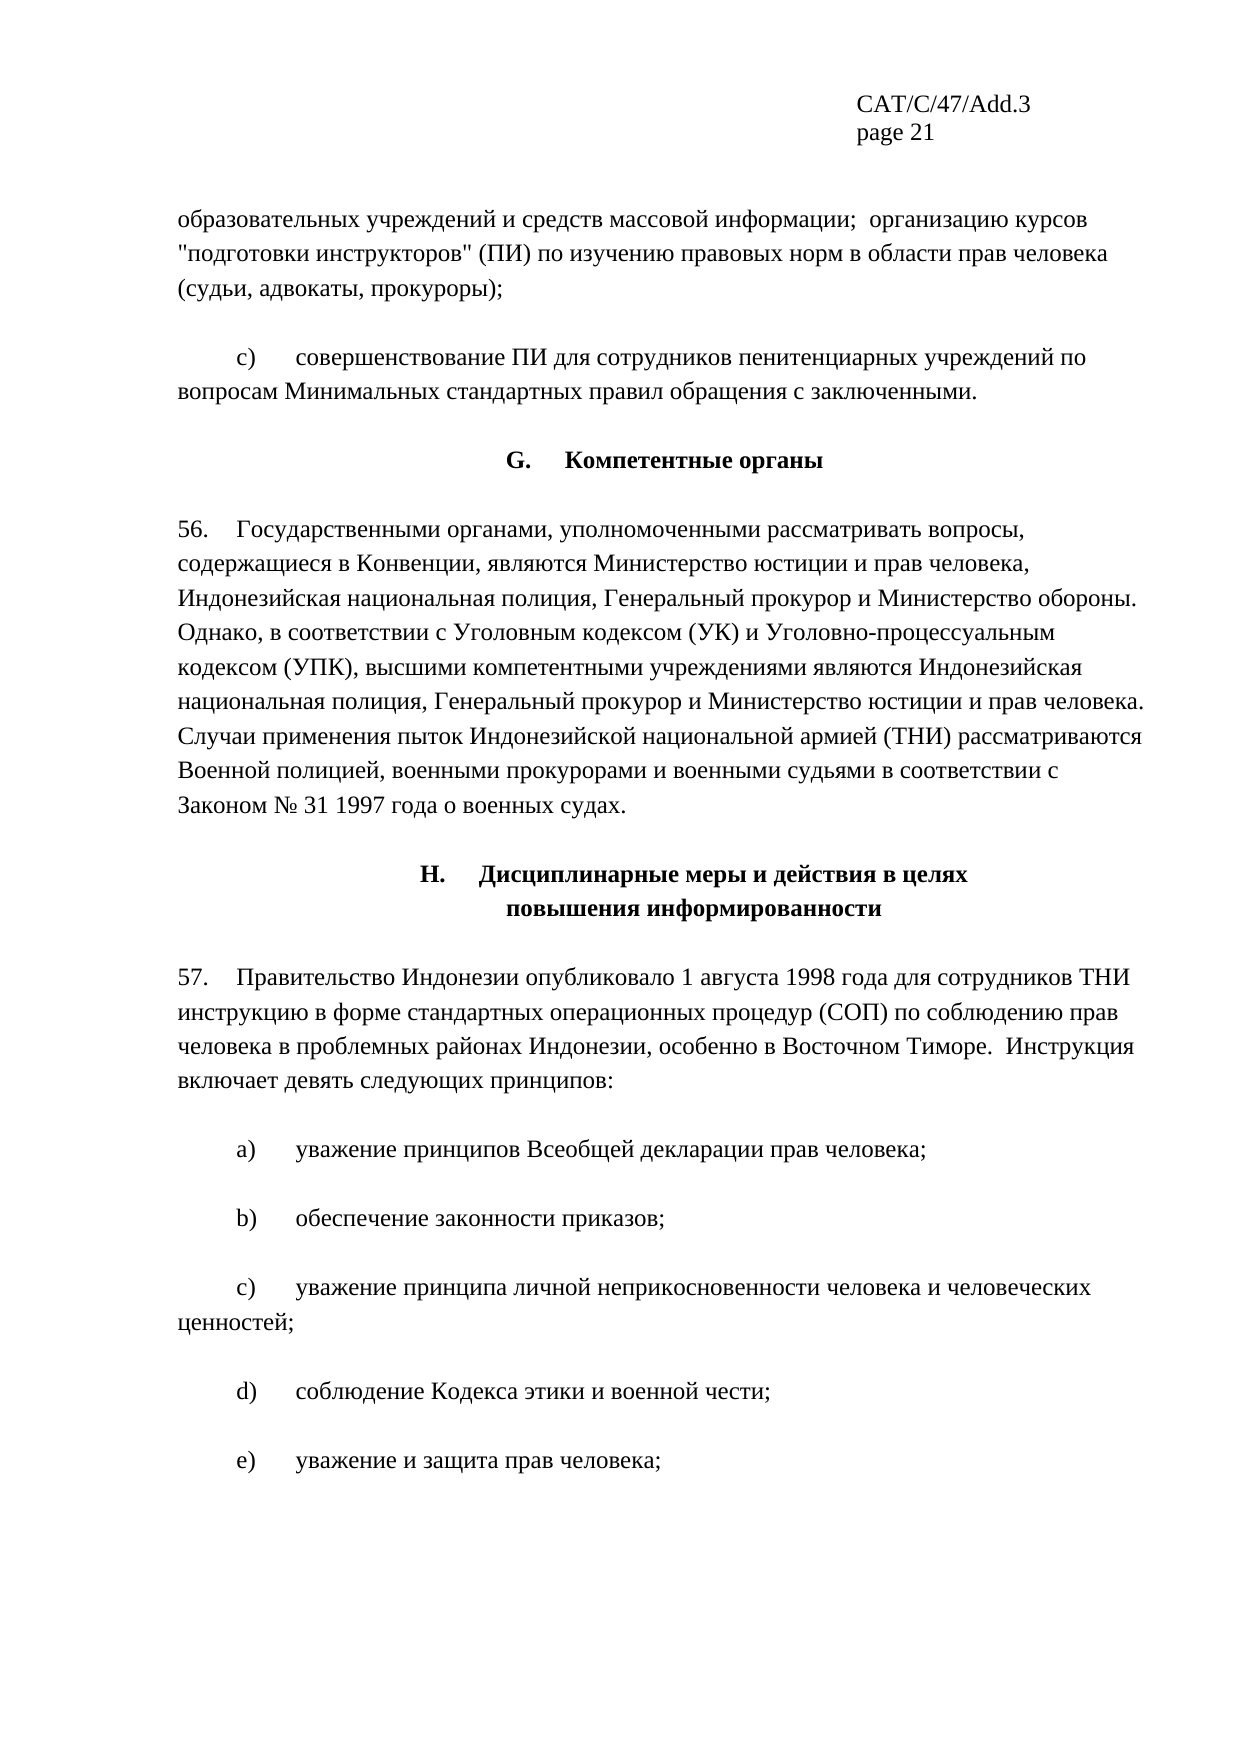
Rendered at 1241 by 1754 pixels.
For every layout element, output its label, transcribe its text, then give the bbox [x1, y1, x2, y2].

text c) уважение принципа личной неприкосновенности человека и человеческих ценностей; [177, 1272, 1152, 1336]
text G. Компетентные органы [177, 445, 1152, 474]
text Н. Дисциплинарные меры и действия в целях [236, 859, 1152, 887]
text b) обеспечение законности приказов; [177, 1203, 1152, 1232]
text с) совершенствование ПИ для сотрудников пенитенциарных учреждений по вопросам Минимальных стандартных правил обращения с заключенными. [177, 342, 1152, 405]
text a) уважение принципов Всеобщей декларации прав человека; [177, 1134, 1152, 1163]
text 57. Правительство Индонезии опубликовало 1 августа 1998 года для сотрудников ТНИ инструкцию в форме стандартных операционных процедур (СОП) по соблюдению прав человека в проблемных районах Индонезии, особенно в Восточном Тиморе. Инструкция включает девять следующих принципов: [177, 962, 1152, 1094]
text e) уважение и защита прав человека; [177, 1445, 1152, 1474]
text d) соблюдение Кодекса этики и военной чести; [177, 1376, 1152, 1405]
text повышения информированности [236, 893, 1152, 922]
text 56. Государственными органами, уполномоченными рассматривать вопросы, содержащиеся в Конвенции, являются Министерство юстиции и прав человека, Индонезийская национальная полиция, Генеральный прокурор и Министерство обороны. Однако, в соответствии с Уголовным кодексом (УК) и Уголовно-процессуальным кодексом (УПК), высшими компетентными учреждениями являются Индонезийская национальная полиция, Генеральный прокурор и Министерство юстиции и прав человека. Случаи применения пыток Индонезийской национальной армией (ТНИ) рассматриваются Военной полицией, военными прокурорами и военными судьями в соответствии с Законом № 31 1997 года о военных судах. [177, 514, 1152, 818]
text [177, 204, 1152, 301]
